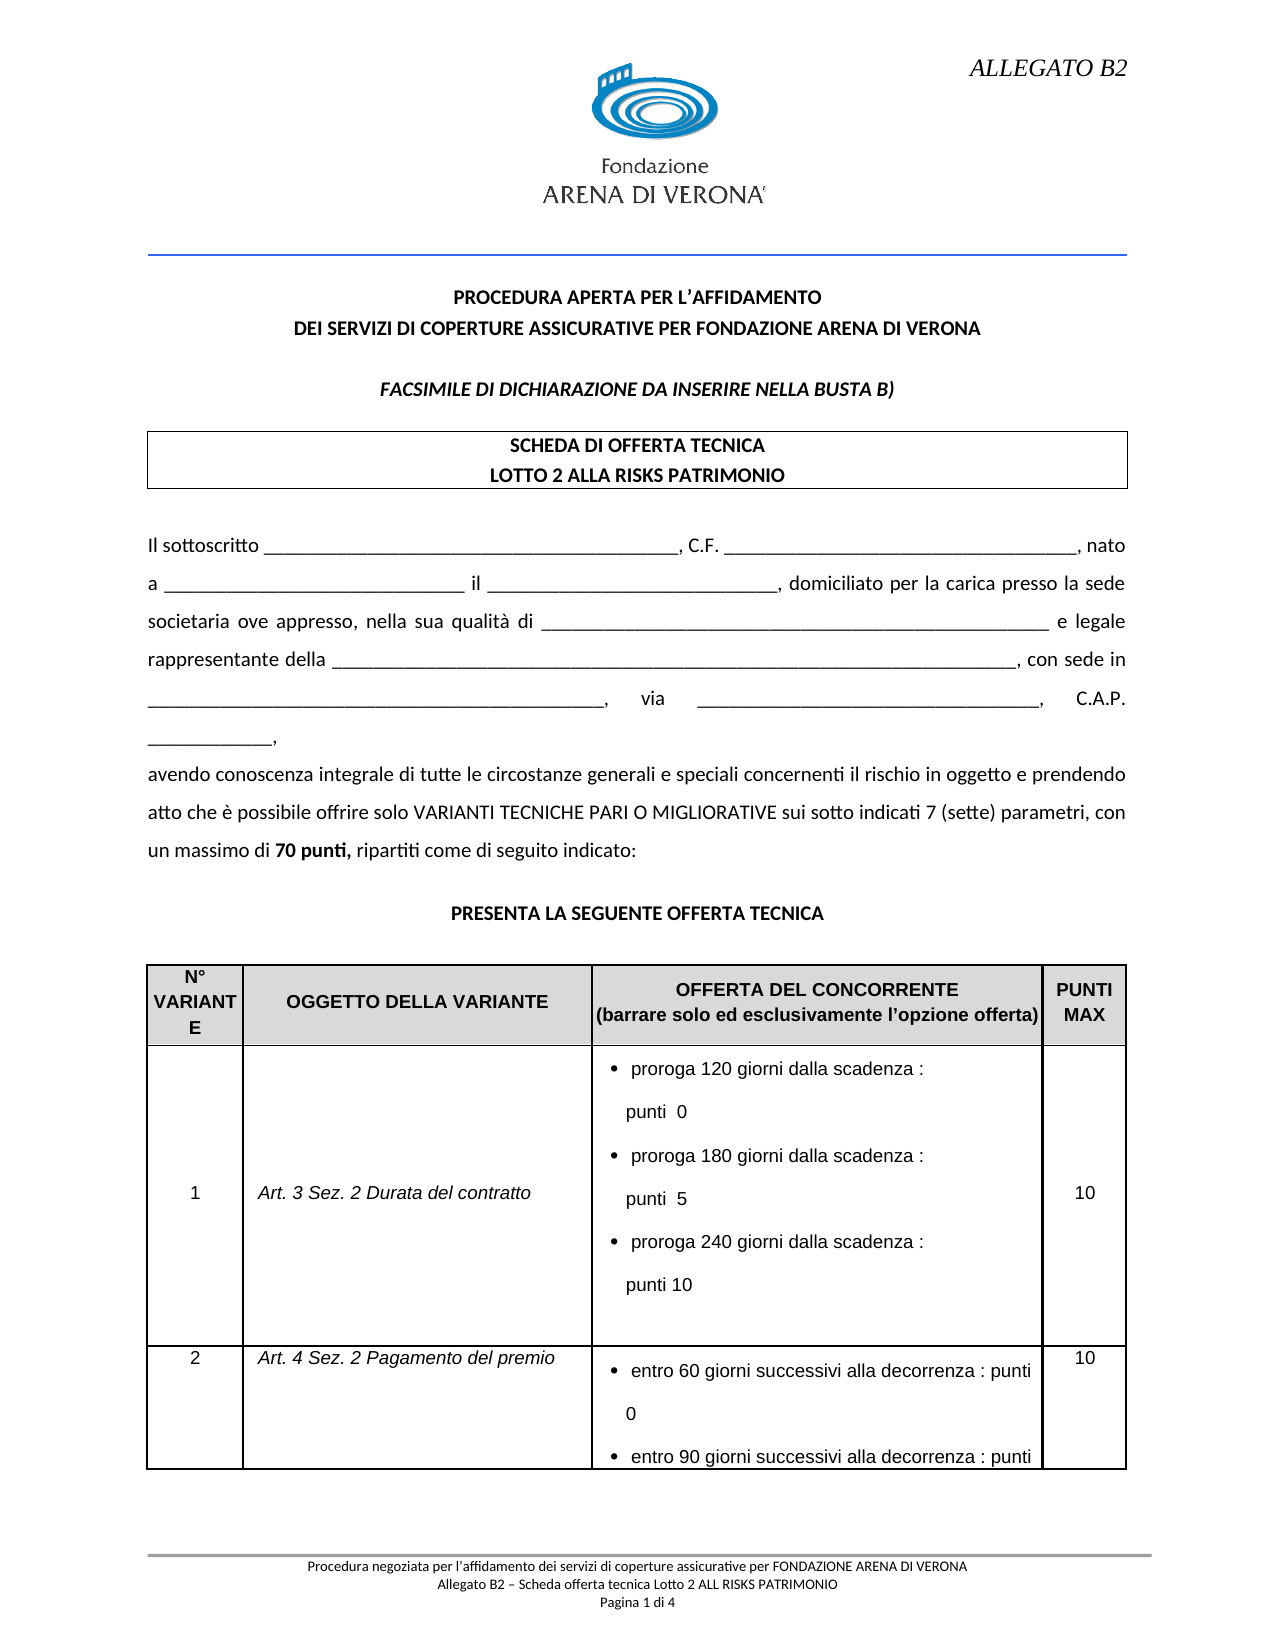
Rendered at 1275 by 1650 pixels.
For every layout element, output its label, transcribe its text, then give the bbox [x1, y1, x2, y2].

text Il sottoscritto ________________________________________, C.F. __________________________________, nato a _____________________________ il ____________________________, domiciliato per la carica presso la sede societaria ove appresso, nella sua qualità di _________________________________________________ e legale rappresentante della __________________________________________________________________, con sede in ____________________________________________, via _________________________________, C.A.P. ____________, [148, 532, 1127, 748]
text avendo conoscenza integrale di tutte le circostanze generali e speciali concernenti il rischio in oggetto e prendendo atto che è possibile offrire solo VARIANTI TECNICHE PARI O MIGLIORATIVE sui sotto indicati 7 (sette) parametri, con un massimo di 70 punti, ripartiti come di seguito indicato: [148, 761, 1127, 863]
table_header PUNTI MAX [1044, 966, 1125, 1044]
table_cell 10 [1044, 1046, 1125, 1345]
table_header N° VARIANTE [148, 966, 242, 1044]
text SCHEDA DI OFFERTA TECNICA [148, 432, 1127, 458]
text LOTTO 2 ALLA RISKS PATRIMONIO [148, 462, 1127, 488]
text PROCEDURA APERTA PER L’AFFIDAMENTO [148, 284, 1127, 310]
picture [541, 61, 767, 204]
text PRESENTA LA SEGUENTE OFFERTA TECNICA [148, 900, 1127, 926]
table_cell 1 [148, 1046, 242, 1345]
table_cell 2 [148, 1347, 242, 1468]
text DEI SERVIZI DI COPERTURE ASSICURATIVE PER FONDAZIONE ARENA DI VERONA [148, 315, 1127, 340]
table_header OFFERTA DEL CONCORRENTE (barrare solo ed esclusivamente l’opzione offerta) [593, 966, 1041, 1044]
table_cell Art. 4 Sez. 2 Pagamento del premio [244, 1347, 591, 1468]
table_header OGGETTO DELLA VARIANTE [244, 966, 591, 1044]
table_cell proroga 120 giorni dalla scadenza : punti 0 proroga 180 giorni dalla scadenza : punti 5 proroga 240 giorni dalla scadenza : punti 10 [593, 1046, 1041, 1345]
text FACSIMILE DI DICHIARAZIONE DA INSERIRE NELLA BUSTA B) [148, 376, 1127, 401]
table_cell Art. 3 Sez. 2 Durata del contratto [244, 1046, 591, 1345]
table_cell 10 [1044, 1347, 1125, 1468]
